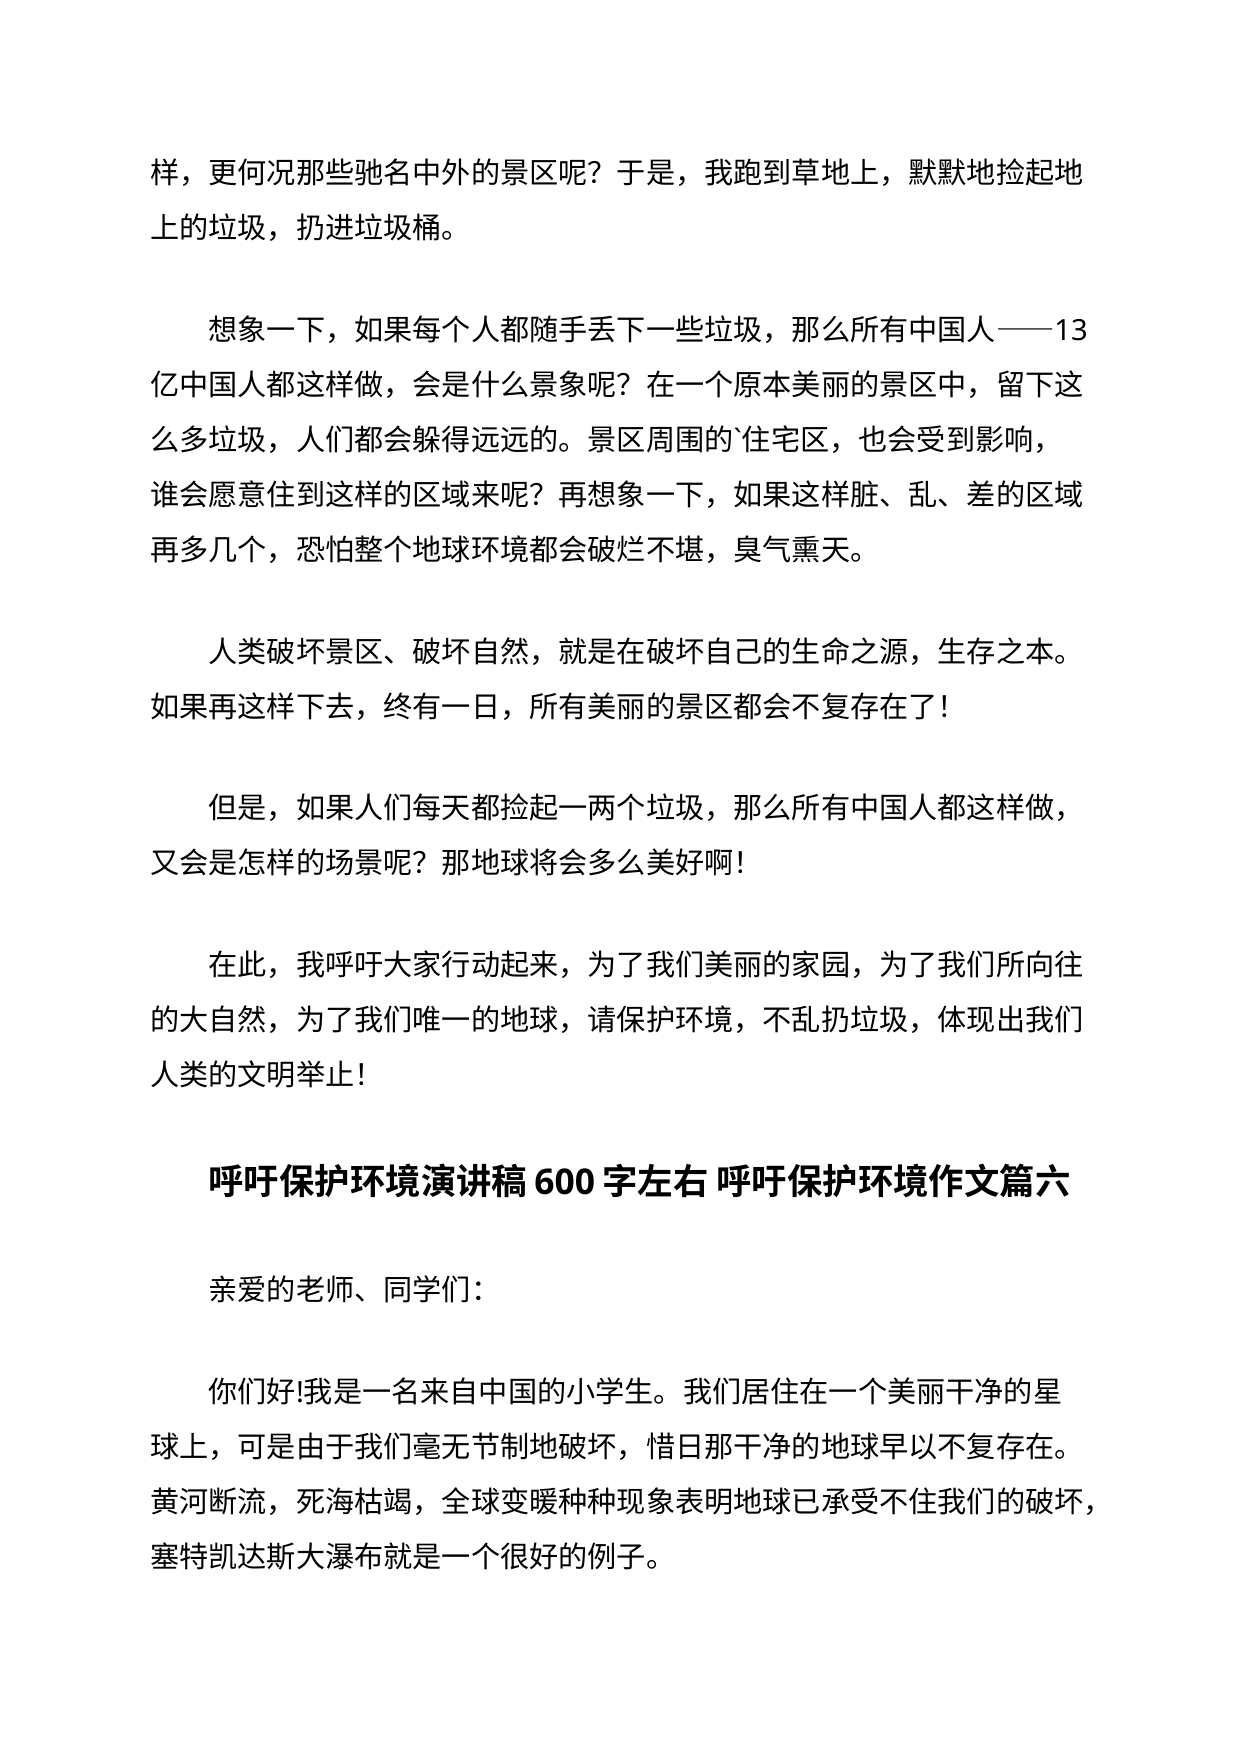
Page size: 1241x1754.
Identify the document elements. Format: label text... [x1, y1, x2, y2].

text 在此，我呼吁大家行动起来，为了我们美丽的家园，为了我们所向往的大自然，为了我们唯一的地球，请保护环境，不乱扔垃圾，体现出我们人类的文明举止！ [150, 942, 1090, 1094]
text 人类破坏景区、破坏自然，就是在破坏自己的生命之源，生存之本。如果再这样下去，终有一日，所有美丽的景区都会不复存在了！ [150, 628, 1090, 725]
text 亲爱的老师、同学们： [150, 1267, 1090, 1309]
text 想象一下，如果每个人都随手丢下一些垃圾，那么所有中国人——13亿中国人都这样做，会是什么景象呢？在一个原本美丽的景区中，留下这么多垃圾，人们都会躲得远远的。景区周围的`住宅区，也会受到影响，谁会愿意住到这样的区域来呢？再想象一下，如果这样脏、乱、差的区域再多几个，恐怕整个地球环境都会破烂不堪，臭气熏天。 [150, 307, 1090, 569]
text 但是，如果人们每天都捡起一两个垃圾，那么所有中国人都这样做，又会是怎样的场景呢？那地球将会多么美好啊！ [150, 785, 1090, 882]
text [150, 150, 1090, 247]
text 呼吁保护环境演讲稿600字左右 呼吁保护环境作文篇六 [150, 1153, 1090, 1204]
text 你们好!我是一名来自中国的小学生。我们居住在一个美丽干净的星球上，可是由于我们毫无节制地破坏，惜日那干净的地球早以不复存在。黄河断流，死海枯竭，全球变暖种种现象表明地球已承受不住我们的破坏，塞特凯达斯大瀑布就是一个很好的例子。 [150, 1368, 1090, 1576]
